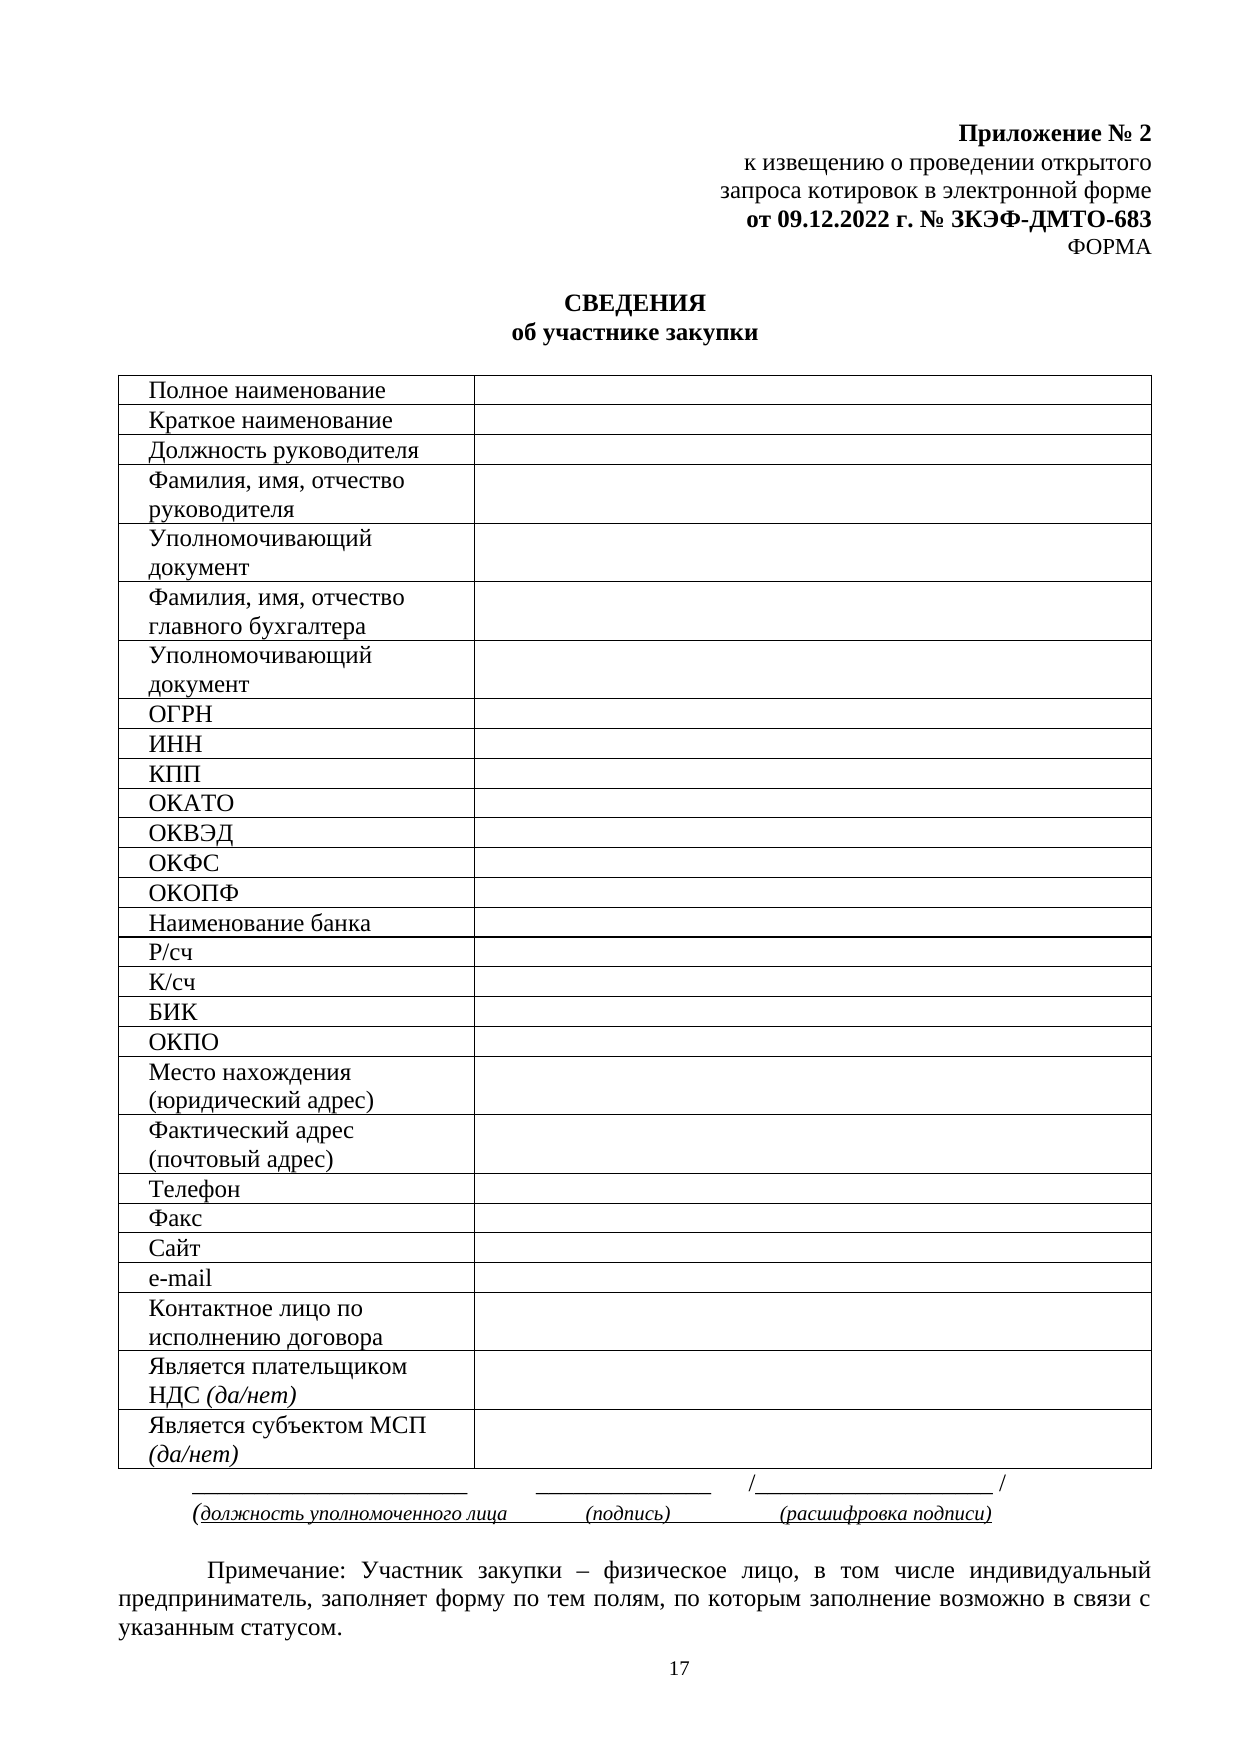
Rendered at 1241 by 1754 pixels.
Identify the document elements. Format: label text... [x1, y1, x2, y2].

text ФОРМА [118, 233, 1152, 259]
table_cell [475, 1204, 1151, 1232]
table_cell [475, 789, 1151, 817]
table_cell Сайт [119, 1233, 474, 1262]
table_cell Контактное лицо по исполнению договора [119, 1293, 474, 1350]
table_cell ОКФС [119, 848, 474, 877]
table_cell [475, 1410, 1151, 1467]
table_cell [475, 1057, 1151, 1114]
table_cell [475, 465, 1151, 522]
table_cell [475, 1293, 1151, 1350]
text Приложение № 2 [118, 118, 1152, 147]
table_cell Является плательщиком НДС (да/нет) [119, 1351, 474, 1409]
table_cell Наименование банка [119, 908, 474, 936]
table_cell Фактический адрес (почтовый адрес) [119, 1115, 474, 1173]
table_cell [475, 405, 1151, 434]
table_cell [475, 938, 1151, 966]
table_cell БИК [119, 997, 474, 1026]
table_cell Должность руководителя [119, 435, 474, 464]
table_cell [475, 1233, 1151, 1262]
table_cell [475, 1027, 1151, 1056]
table_cell ОКОПФ [119, 878, 474, 907]
table_cell ИНН [119, 729, 474, 758]
table_cell [475, 1174, 1151, 1202]
table_header Полное наименование [119, 376, 474, 404]
table_cell [475, 997, 1151, 1026]
table_cell [475, 1263, 1151, 1292]
table_cell Является субъектом МСП (да/нет) [119, 1410, 474, 1467]
table_header [475, 376, 1151, 404]
table_cell [475, 435, 1151, 464]
table_cell [475, 1115, 1151, 1173]
table_cell [475, 582, 1151, 639]
table_cell К/сч [119, 967, 474, 996]
table_cell [475, 759, 1151, 787]
text от 09.12.2022 г. № ЗКЭФ-ДМТО-683 [118, 204, 1152, 233]
table_cell Фамилия, имя, отчество главного бухгалтера [119, 582, 474, 639]
table_cell [475, 818, 1151, 847]
table_cell Факс [119, 1204, 474, 1232]
table_cell [475, 878, 1151, 907]
table_cell ОКВЭД [119, 818, 474, 847]
text СВЕДЕНИЯ [118, 288, 1152, 317]
table_cell Уполномочивающий документ [119, 524, 474, 581]
table_cell КПП [119, 759, 474, 787]
table_cell [475, 729, 1151, 758]
table_cell Место нахождения (юридический адрес) [119, 1057, 474, 1114]
table_cell [475, 848, 1151, 877]
table_cell Р/сч [119, 938, 474, 966]
table_cell Телефон [119, 1174, 474, 1202]
table_cell ОГРН [119, 699, 474, 728]
text Примечание: Участник закупки – физическое лицо, в том числе индивидуальный предприниматель, заполняет форму по тем полям, по которым заполнение возможно в связи с указанным статусом. [118, 1555, 1152, 1641]
table_cell [475, 967, 1151, 996]
table_cell ОКПО [119, 1027, 474, 1056]
table_cell Уполномочивающий документ [119, 641, 474, 698]
table_cell [475, 1351, 1151, 1409]
table_cell e-mail [119, 1263, 474, 1292]
table_cell Краткое наименование [119, 405, 474, 434]
table_cell ОКАТО [119, 789, 474, 817]
table_cell [475, 524, 1151, 581]
text ______________________ ______________ /___________________ / [118, 1468, 1240, 1497]
text об участнике закупки [118, 317, 1152, 346]
table_cell [475, 699, 1151, 728]
table_cell [475, 908, 1151, 936]
table_cell [475, 641, 1151, 698]
table_cell Фамилия, имя, отчество руководителя [119, 465, 474, 522]
text к извещению о проведении открытого запроса котировок в электронной форме [118, 147, 1152, 204]
text (должность уполномоченного лица (подпись) (расшифровка подписи) [118, 1497, 1240, 1526]
